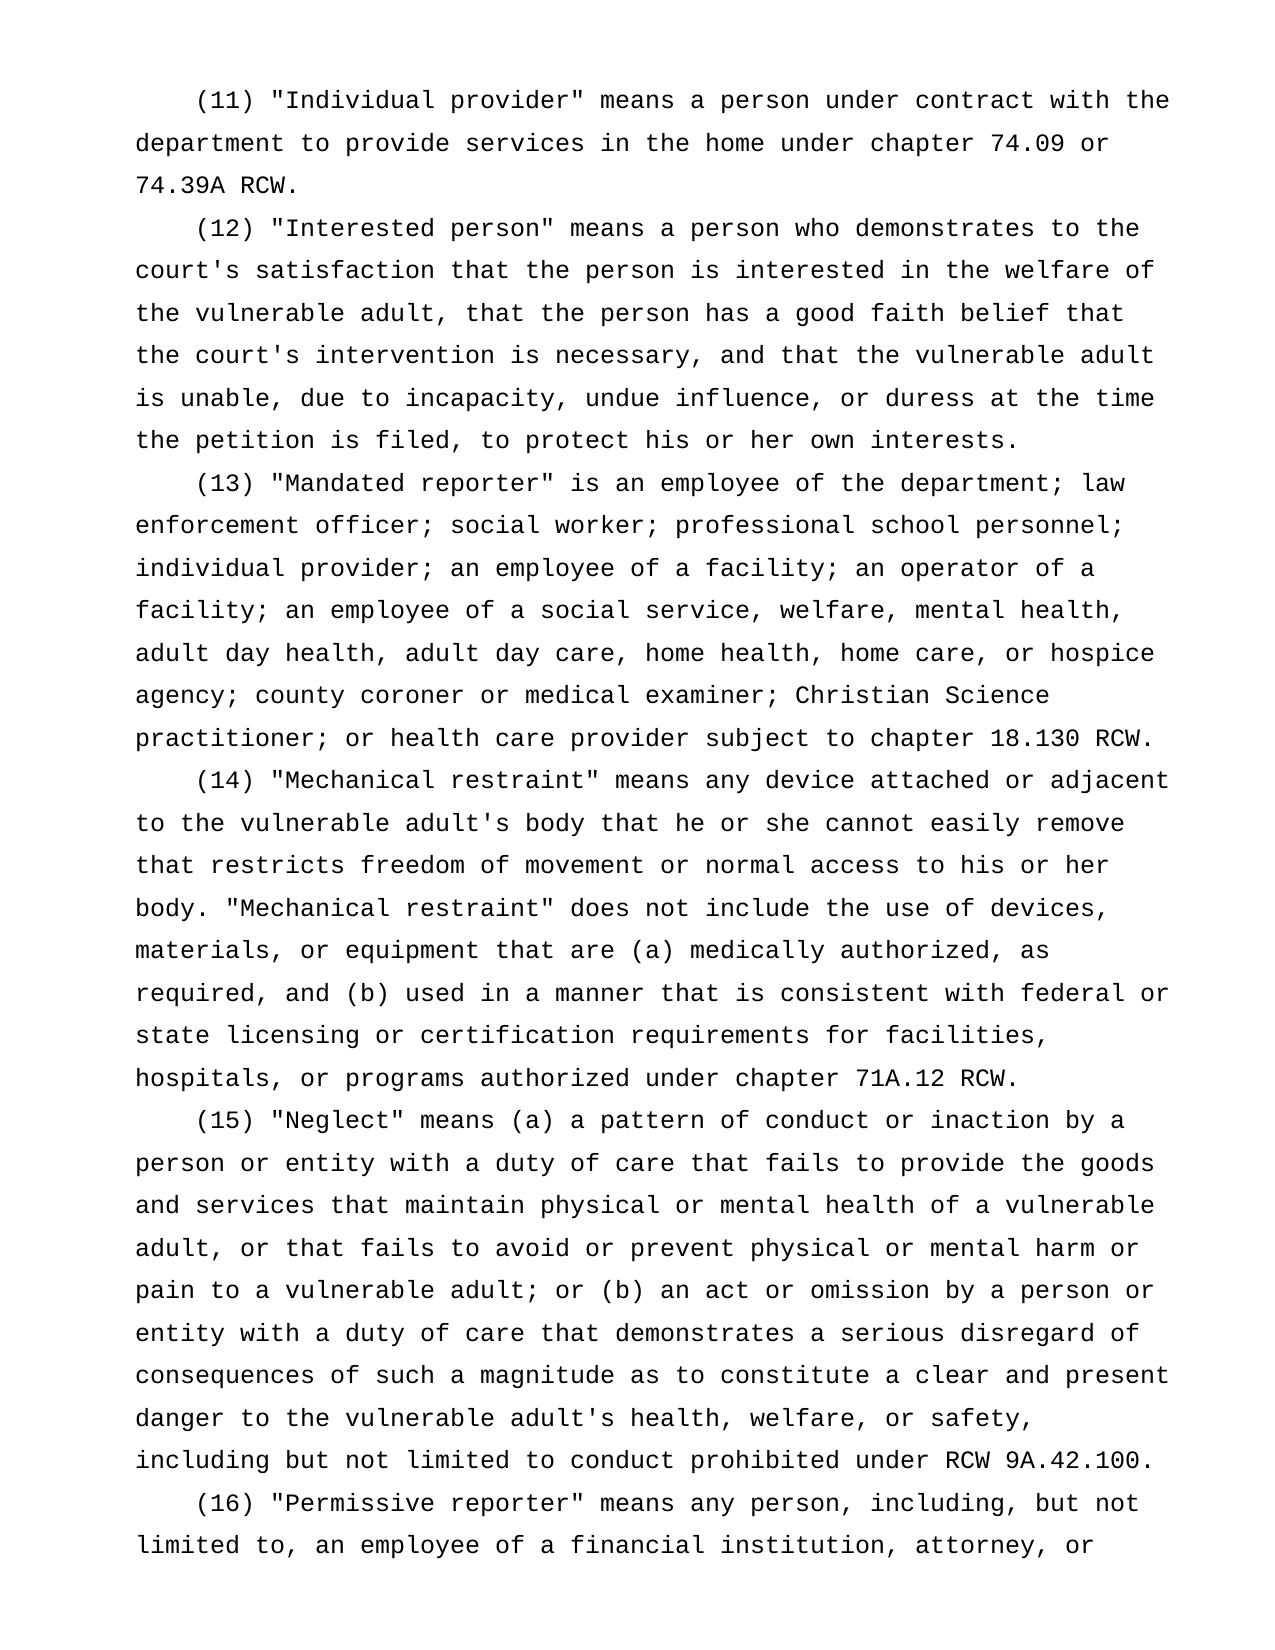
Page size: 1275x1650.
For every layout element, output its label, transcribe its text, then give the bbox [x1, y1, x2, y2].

text (15) "Neglect" means (a) a pattern of conduct or inaction by a person or entity with a duty of care that fails to provide the goods and services that maintain physical or mental health of a vulnerable adult, or that fails to avoid or prevent physical or mental harm or pain to a vulnerable adult; or (b) an act or omission by a person or entity with a duty of care that demonstrates a serious disregard of consequences of such a magnitude as to constitute a clear and present danger to the vulnerable adult's health, welfare, or safety, including but not limited to conduct prohibited under RCW 9A.42.100. [135, 1095, 1170, 1477]
text (11) "Individual provider" means a person under contract with the department to provide services in the home under chapter 74.09 or 74.39A RCW. [135, 75, 1170, 202]
text (14) "Mechanical restraint" means any device attached or adjacent to the vulnerable adult's body that he or she cannot easily remove that restricts freedom of movement or normal access to his or her body. "Mechanical restraint" does not include the use of devices, materials, or equipment that are (a) medically authorized, as required, and (b) used in a manner that is consistent with federal or state licensing or certification requirements for facilities, hospitals, or programs authorized under chapter 71A.12 RCW. [135, 755, 1170, 1095]
text (13) "Mandated reporter" is an employee of the department; law enforcement officer; social worker; professional school personnel; individual provider; an employee of a facility; an operator of a facility; an employee of a social service, welfare, mental health, adult day health, adult day care, home health, home care, or hospice agency; county coroner or medical examiner; Christian Science practitioner; or health care provider subject to chapter 18.130 RCW. [135, 457, 1170, 755]
text (12) "Interested person" means a person who demonstrates to the court's satisfaction that the person is interested in the welfare of the vulnerable adult, that the person has a good faith belief that the court's intervention is necessary, and that the vulnerable adult is unable, due to incapacity, undue influence, or duress at the time the petition is filed, to protect his or her own interests. [135, 202, 1170, 457]
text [135, 1477, 1170, 1562]
